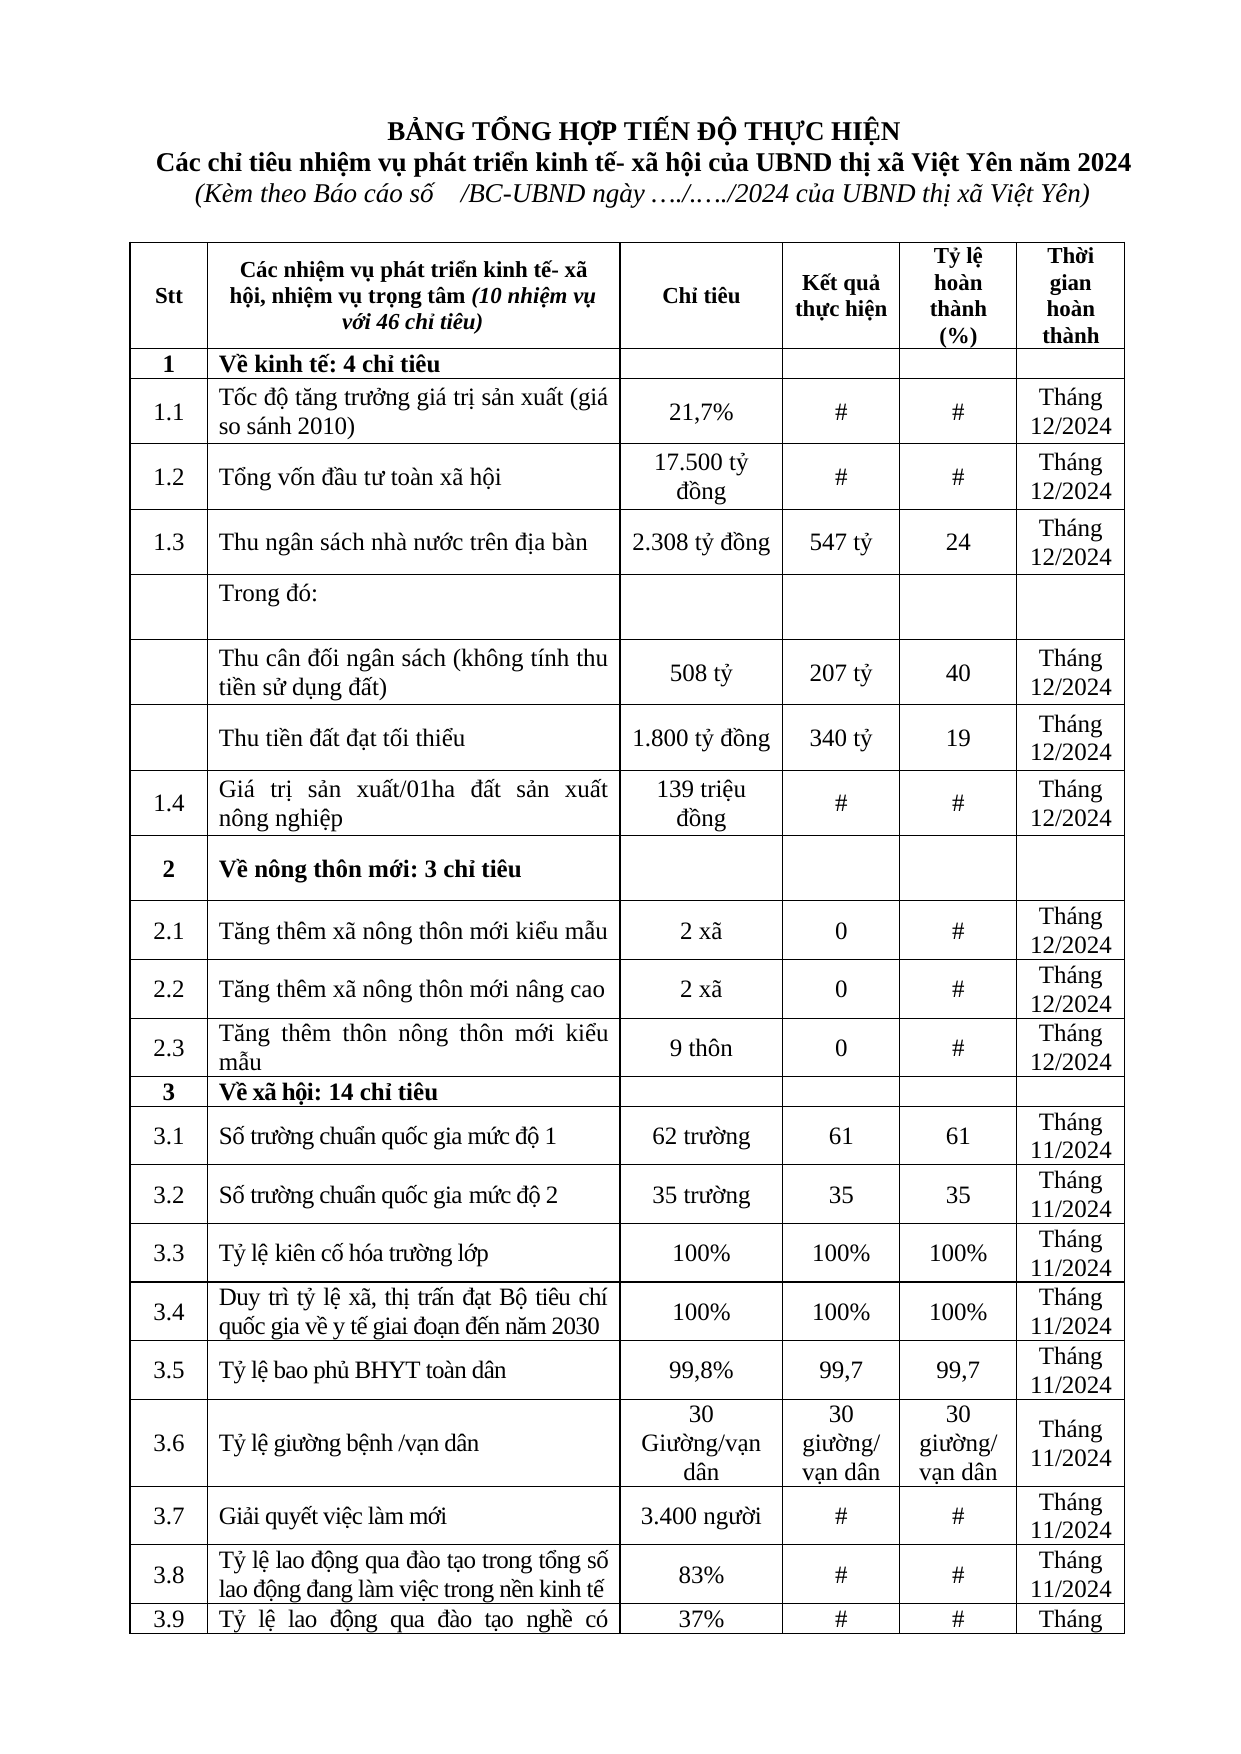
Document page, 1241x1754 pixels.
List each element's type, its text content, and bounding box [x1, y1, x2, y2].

table_cell Tháng 12/2024 [1017, 771, 1124, 835]
table_cell Tháng 11/2024 [1017, 1341, 1124, 1398]
table_cell 3.7 [131, 1487, 207, 1544]
table_cell [783, 1077, 899, 1106]
table_cell Về nông thôn mới: 3 chỉ tiêu [208, 836, 619, 900]
table_cell 3.9 [131, 1604, 207, 1633]
text BẢNG TỔNG HỢP TIẾN ĐỘ THỰC HIỆN [146, 114, 1141, 146]
table_cell 100% [783, 1224, 899, 1281]
table_cell [900, 575, 1016, 639]
table_cell 1.2 [131, 444, 207, 508]
table_cell 99,7 [900, 1341, 1016, 1398]
table_cell # [783, 771, 899, 835]
table_cell 3 [131, 1077, 207, 1106]
table_cell 547 tỷ [783, 510, 899, 574]
table_cell 40 [900, 640, 1016, 704]
table_cell # [900, 1545, 1016, 1603]
table_cell 24 [900, 510, 1016, 574]
table_cell [1017, 836, 1124, 900]
table_cell Thu tiền đất đạt tối thiểu [208, 705, 619, 770]
table_cell Tổng vốn đầu tư toàn xã hội [208, 444, 619, 508]
table_cell [900, 836, 1016, 900]
table_cell [131, 575, 207, 639]
table_cell Tháng 12/2024 [1017, 705, 1124, 770]
table_cell [900, 349, 1016, 378]
table_cell 2.1 [131, 901, 207, 959]
table_cell Số trường chuẩn quốc gia mức độ 2 [208, 1165, 619, 1223]
table_header Thời gian hoàn thành [1017, 243, 1124, 348]
table_cell [783, 349, 899, 378]
table_cell 61 [900, 1107, 1016, 1164]
table_cell # [900, 901, 1016, 959]
table_cell 3.3 [131, 1224, 207, 1281]
table_cell 1 [131, 349, 207, 378]
table_cell Tăng thêm thôn nông thôn mới kiểu mẫu [208, 1019, 619, 1076]
table_cell Duy trì tỷ lệ xã, thị trấn đạt Bộ tiêu chí quốc gia về y tế giai đoạn đến năm 2030 [208, 1283, 619, 1340]
table_cell 0 [783, 901, 899, 959]
table_cell 1.4 [131, 771, 207, 835]
table_cell 100% [900, 1224, 1016, 1281]
table_cell Tháng 11/2024 [1017, 1165, 1124, 1223]
table_cell # [900, 379, 1016, 443]
table_cell Số trường chuẩn quốc gia mức độ 1 [208, 1107, 619, 1164]
table_cell Tỷ lệ kiên cố hóa trường lớp [208, 1224, 619, 1281]
table_cell 35 trường [621, 1165, 782, 1223]
table_cell 3.2 [131, 1165, 207, 1223]
table_cell 2.3 [131, 1019, 207, 1076]
table_cell [1017, 349, 1124, 378]
table_cell # [900, 1019, 1016, 1076]
table_cell 17.500 tỷ đồng [621, 444, 782, 508]
table_cell 35 [783, 1165, 899, 1223]
table_cell 99,8% [621, 1341, 782, 1398]
table_cell [783, 575, 899, 639]
table_cell Tăng thêm xã nông thôn mới nâng cao [208, 960, 619, 1017]
table_cell # [900, 960, 1016, 1017]
table_header Tỷ lệ hoàn thành (%) [900, 243, 1016, 348]
table_cell Giá trị sản xuất/01ha đất sản xuất nông nghiệp [208, 771, 619, 835]
table_cell Tháng 11/2024 [1017, 1604, 1124, 1633]
table_cell 2 xã [621, 901, 782, 959]
text (Kèm theo Báo cáo số /BC-UBND ngày …./.…./2024 của UBND thị xã Việt Yên) [146, 177, 1141, 208]
table_cell 1.3 [131, 510, 207, 574]
table_cell Trong đó: [208, 575, 619, 639]
table_cell # [783, 444, 899, 508]
table_cell Tháng 12/2024 [1017, 379, 1124, 443]
table_cell Tăng thêm xã nông thôn mới kiểu mẫu [208, 901, 619, 959]
table_cell Thu ngân sách nhà nước trên địa bàn [208, 510, 619, 574]
table_cell Tháng 12/2024 [1017, 444, 1124, 508]
table_cell # [783, 1545, 899, 1603]
table_cell Tháng 11/2024 [1017, 1224, 1124, 1281]
table_cell 2.2 [131, 960, 207, 1017]
table_cell 2.308 tỷ đồng [621, 510, 782, 574]
table_cell Thu cân đối ngân sách (không tính thu tiền sử dụng đất) [208, 640, 619, 704]
table_cell [621, 349, 782, 378]
table_cell Về kinh tế: 4 chỉ tiêu [208, 349, 619, 378]
table_cell 2 xã [621, 960, 782, 1017]
table_cell 99,7 [783, 1341, 899, 1398]
table_cell Tháng 12/2024 [1017, 640, 1124, 704]
table_cell 19 [900, 705, 1016, 770]
table_cell 100% [900, 1283, 1016, 1340]
table_cell # [783, 1487, 899, 1544]
table_cell # [900, 1604, 1016, 1633]
table_cell 3.6 [131, 1400, 207, 1486]
table_cell 0 [783, 1019, 899, 1076]
table_cell 3.1 [131, 1107, 207, 1164]
table_cell # [900, 771, 1016, 835]
table_header Stt [131, 243, 207, 348]
table_cell 37% [621, 1604, 782, 1633]
table_cell Tỷ lệ bao phủ BHYT toàn dân [208, 1341, 619, 1398]
table_cell Về xã hội: 14 chỉ tiêu [208, 1077, 619, 1106]
table_cell 100% [621, 1283, 782, 1340]
table_cell 2 [131, 836, 207, 900]
table_cell 30 giường/ vạn dân [900, 1400, 1016, 1486]
table_cell Tỷ lệ lao động qua đào tạo trong tổng số lao động đang làm việc trong nền kinh tế [208, 1545, 619, 1603]
table_cell [621, 836, 782, 900]
table_cell # [783, 1604, 899, 1633]
table_cell Tháng 11/2024 [1017, 1107, 1124, 1164]
table_cell 508 tỷ [621, 640, 782, 704]
table_cell Tháng 11/2024 [1017, 1400, 1124, 1486]
table_cell [131, 640, 207, 704]
table_cell Tốc độ tăng trưởng giá trị sản xuất (giá so sánh 2010) [208, 379, 619, 443]
table_cell [1017, 575, 1124, 639]
table_cell 0 [783, 960, 899, 1017]
table_cell [621, 1077, 782, 1106]
table_header Chỉ tiêu [621, 243, 782, 348]
table_cell 100% [783, 1283, 899, 1340]
table_cell 1.1 [131, 379, 207, 443]
table_cell Tỷ lệ lao động qua đào tạo nghề có chứng chỉ [208, 1604, 619, 1633]
table_cell 3.4 [131, 1283, 207, 1340]
text Các chỉ tiêu nhiệm vụ phát triển kinh tế- xã hội của UBND thị xã Việt Yên năm 2024 [146, 146, 1141, 177]
table_cell 83% [621, 1545, 782, 1603]
table_cell 30 giường/ vạn dân [783, 1400, 899, 1486]
table_cell [131, 705, 207, 770]
table_cell Tháng 12/2024 [1017, 901, 1124, 959]
table_cell Tháng 11/2024 [1017, 1545, 1124, 1603]
table_cell 1.800 tỷ đồng [621, 705, 782, 770]
table_cell [1017, 1077, 1124, 1106]
table_cell [783, 836, 899, 900]
table_cell 100% [621, 1224, 782, 1281]
table_cell 9 thôn [621, 1019, 782, 1076]
table_cell Tỷ lệ giường bệnh /vạn dân [208, 1400, 619, 1486]
table_cell 21,7% [621, 379, 782, 443]
table_cell Tháng 11/2024 [1017, 1283, 1124, 1340]
table_cell Tháng 12/2024 [1017, 510, 1124, 574]
table_cell 35 [900, 1165, 1016, 1223]
table_cell 3.400 người [621, 1487, 782, 1544]
table_header Kết quả thực hiện [783, 243, 899, 348]
table_cell Tháng 11/2024 [1017, 1487, 1124, 1544]
table_cell 62 trường [621, 1107, 782, 1164]
table_cell Tháng 12/2024 [1017, 960, 1124, 1017]
table_cell 61 [783, 1107, 899, 1164]
table_cell 207 tỷ [783, 640, 899, 704]
table_cell [621, 575, 782, 639]
table_cell 3.8 [131, 1545, 207, 1603]
table_cell 139 triệu đồng [621, 771, 782, 835]
table_cell 3.5 [131, 1341, 207, 1398]
table_cell Tháng 12/2024 [1017, 1019, 1124, 1076]
table_header Các nhiệm vụ phát triển kinh tế- xã hội, nhiệm vụ trọng tâm (10 nhiệm vụ với 46 chỉ tiêu) [208, 243, 619, 348]
table_cell # [900, 1487, 1016, 1544]
table_cell # [900, 444, 1016, 508]
table_cell 340 tỷ [783, 705, 899, 770]
table_cell 30 Giường/vạn dân [621, 1400, 782, 1486]
table_cell [900, 1077, 1016, 1106]
table_cell # [783, 379, 899, 443]
table_cell Giải quyết việc làm mới [208, 1487, 619, 1544]
